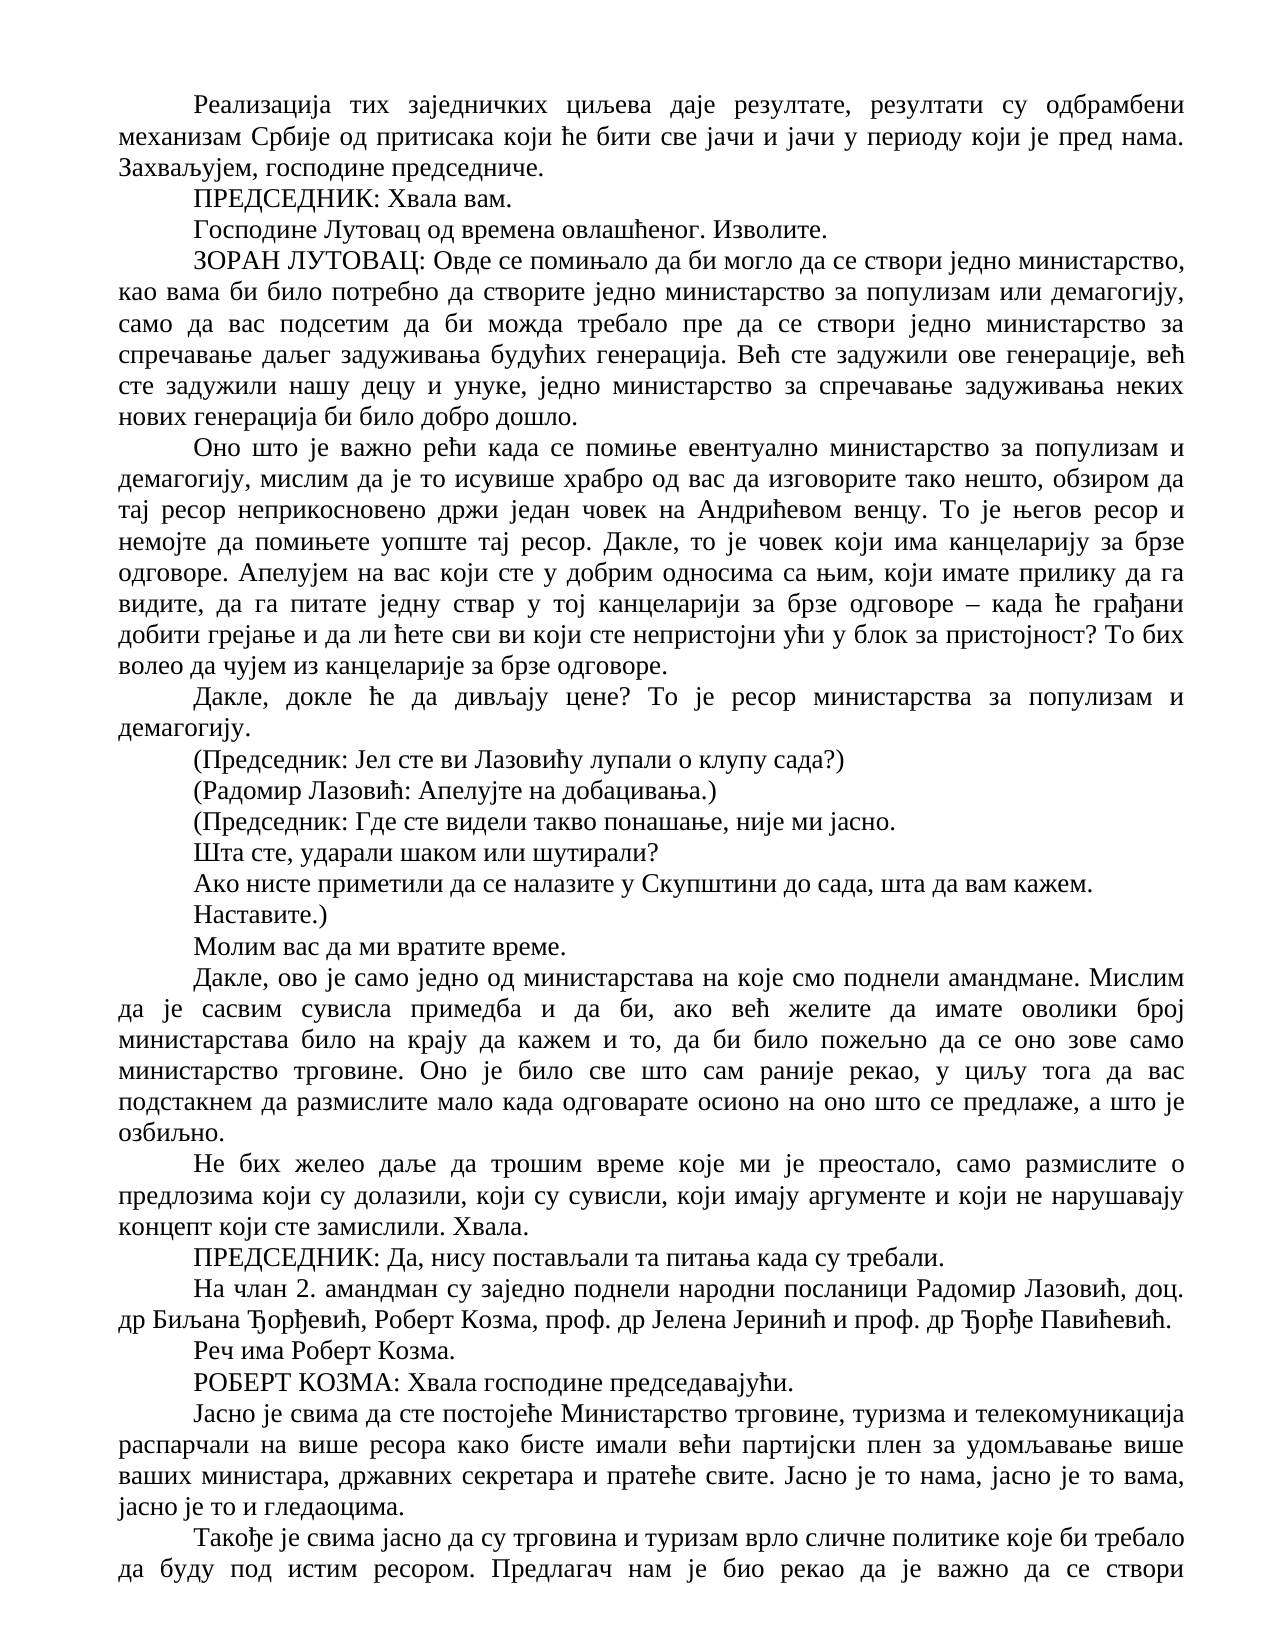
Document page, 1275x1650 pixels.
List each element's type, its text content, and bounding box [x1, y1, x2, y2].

text Молим вас да ми вратите време. [118, 929, 1186, 961]
text (Радомир Лазовић: Апелујте на добацивања.) [118, 774, 1186, 805]
text Јасно је свима да сте постојеће Министарство трговине, туризма и телекомуникација распарчали на више ресора како бисте имали већи партијски плен за удомљавање више ваших министара, државних секретара и пратеће свите. Јасно је то нама, јасно је то вама, јасно је то и гледаоцима. [118, 1397, 1186, 1521]
text ПРЕДСЕДНИК: Да, нису постављали та питања када су требали. [118, 1241, 1186, 1272]
text Господине Лутовац од времена овлашћеног. Изволите. [118, 213, 1186, 244]
text Реч има Роберт Козма. [118, 1334, 1186, 1366]
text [118, 1521, 1186, 1584]
text На члан 2. амандман су заједно поднели народни посланици Радомир Лазовић, доц. др Биљана Ђорђевић, Роберт Козма, проф. др Јелена Јеринић и проф. др Ђорђе Павићевић. [118, 1272, 1186, 1334]
text РОБЕРТ КОЗМА: Хвала господине председавајући. [118, 1366, 1186, 1397]
text (Председник: Јел сте ви Лазовићу лупали о клупу сада?) [118, 743, 1186, 774]
text Не бих желео даље да трошим време које ми је преостало, само размислите о предлозима који су долазили, који су сувисли, који имају аргументе и који не нарушавају концепт који сте замислили. Хвала. [118, 1148, 1186, 1241]
text Наставите.) [118, 898, 1186, 929]
text (Председник: Где сте видели такво понашање, није ми јасно. [118, 805, 1186, 836]
text Шта сте, ударали шаком или шутирали? [118, 836, 1186, 867]
text Реализација тих заједничких циљева даје резултате, резултати су одбрамбени механизам Србије од притисака који ће бити све јачи и јачи у периоду који је пред нама. Захваљујем, господине председниче. [118, 89, 1186, 182]
text Оно што је важно рећи када се помиње евентуално министарство за популизам и демагогију, мислим да је то исувише храбро од вас да изговорите тако нешто, обзиром да тај ресор неприкосновено држи један човек на Андрићевом венцу. То је његов ресор и немојте да помињете уопште тај ресор. Дакле, то је човек који има канцеларију за брзе одговоре. Апелујем на вас који сте у добрим односима са њим, који имате прилику да га видите, да га питате једну ствар у тој канцеларији за брзе одговоре – када ће грађани добити грејање и да ли ћете сви ви који сте непристојни ући у блок за пристојност? То бих волео да чујем из канцеларије за брзе одговоре. [118, 431, 1186, 680]
text Дакле, докле ће да дивљају цене? То је ресор министарства за популизам и демагогију. [118, 680, 1186, 743]
text ПРЕДСЕДНИК: Хвала вам. [118, 182, 1186, 213]
text ЗОРАН ЛУТОВАЦ: Овде се помињало да би могло да се створи једно министарство, као вама би било потребно да створите једно министарство за популизам или демагогију, само да вас подсетим да би можда требало пре да се створи једно министарство за спречавање даљег задуживања будућих генерација. Већ сте задужили ове генерације, већ сте задужили нашу децу и унуке, једно министарство за спречавање задуживања неких нових генерација би било добро дошло. [118, 244, 1186, 431]
text Дакле, ово је само једно од министарстава на које смо поднели амандмане. Мислим да је сасвим сувисла примедба и да би, ако већ желите да имате оволики број министарстава било на крају да кажем и то, да би било пожељно да се оно зове само министарство трговине. Оно је било све што сам раније рекао, у циљу тога да вас подстакнем да размислите мало када одговарате осионо на оно што се предлаже, а што је озбиљно. [118, 961, 1186, 1148]
text Ако нисте приметили да се налазите у Скупштини до сада, шта да вам кажем. [118, 867, 1186, 898]
